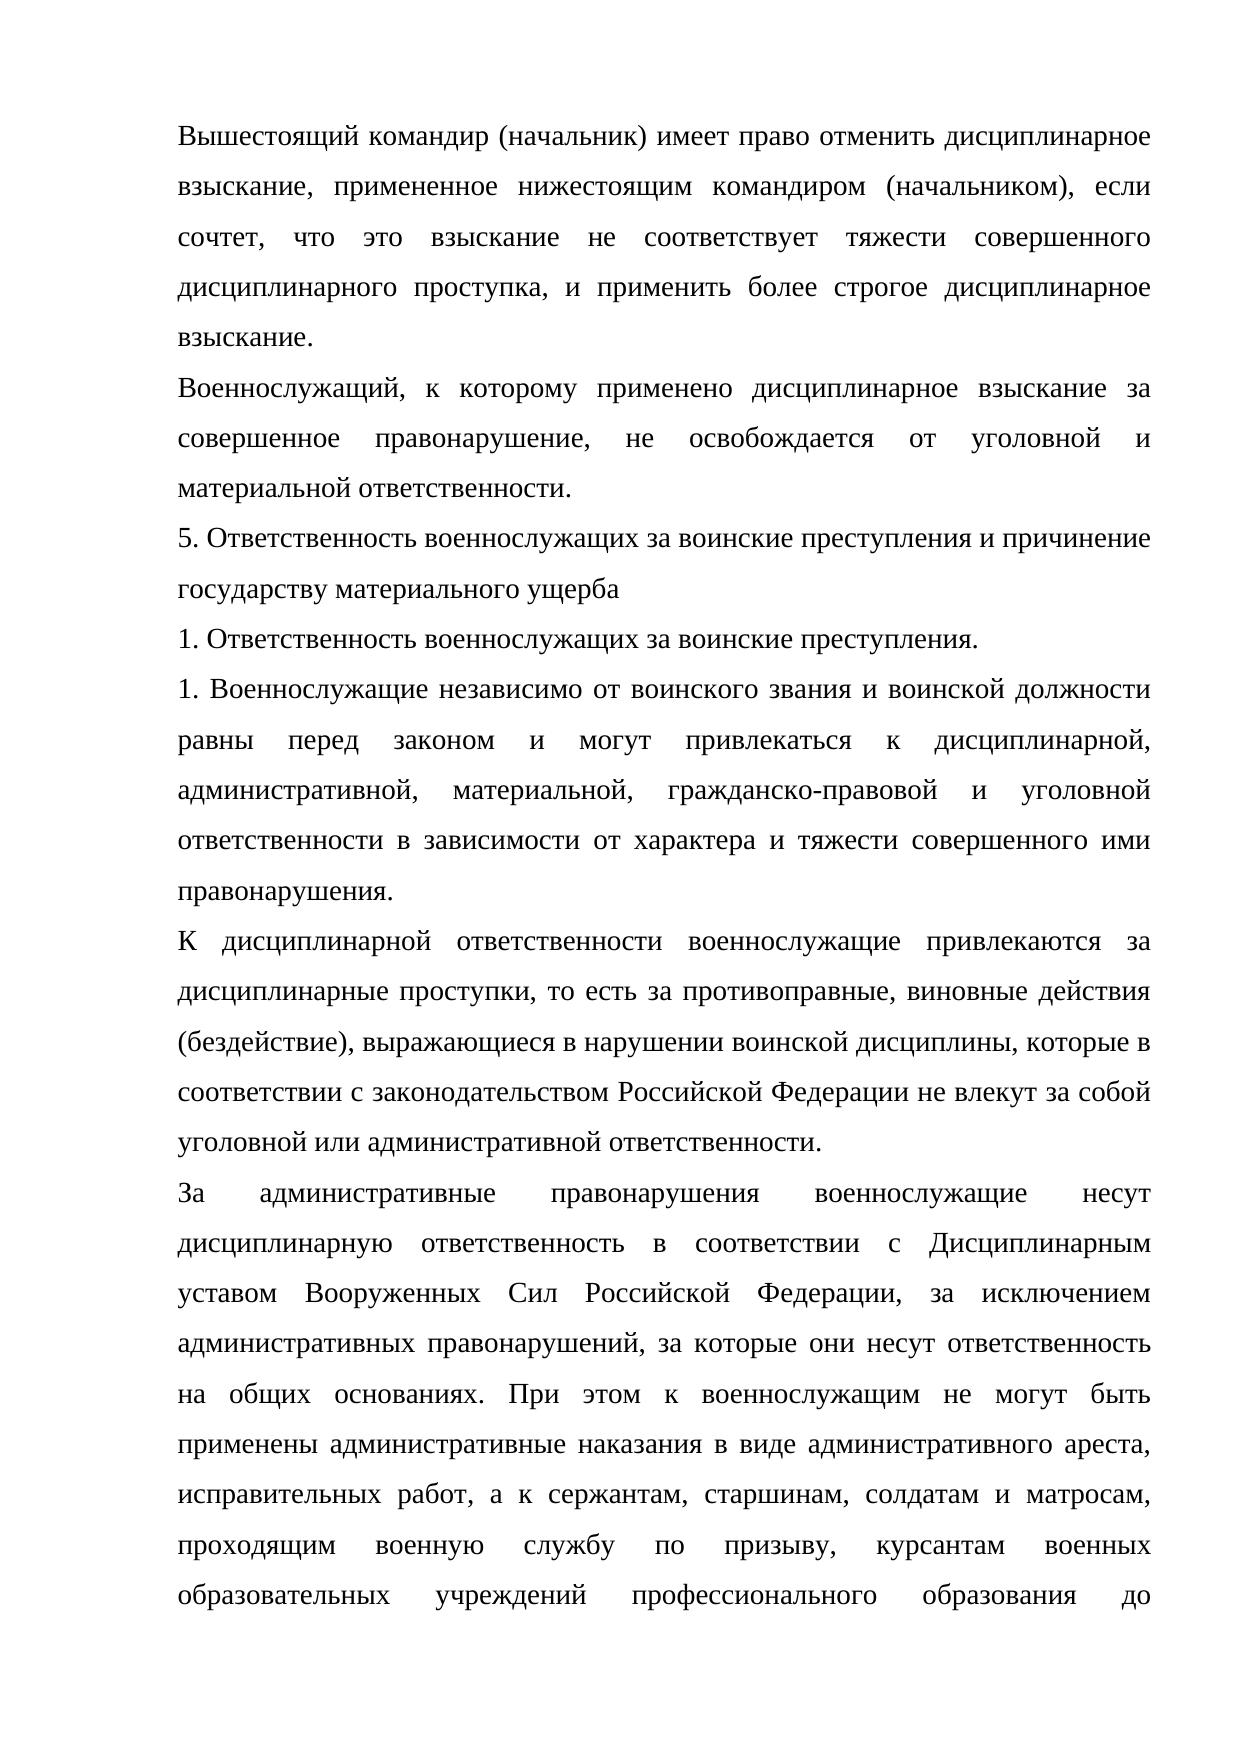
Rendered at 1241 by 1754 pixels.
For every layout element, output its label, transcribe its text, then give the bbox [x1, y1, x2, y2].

text Военнослужащий, к которому применено дисциплинарное взыскание за совершенное правонарушение, не освобождается от уголовной и материальной ответственности. [177, 370, 1152, 504]
text 1. Ответственность военнослужащих за воинские преступления. [177, 621, 1152, 655]
text Вышестоящий командир (начальник) имеет право отменить дисциплинарное взыскание, примененное нижестоящим командиром (начальником), если сочтет, что это взыскание не соответствует тяжести совершенного дисциплинарного проступка, и применить более строгое дисциплинарное взыскание. [177, 118, 1152, 353]
text К дисциплинарной ответственности военнослужащие привлекаются за дисциплинарные проступки, то есть за противоправные, виновные действия (бездействие), выражающиеся в нарушении воинской дисциплины, которые в соответствии с законодательством Российской Федерации не влекут за собой уголовной или административной ответственности. [177, 923, 1152, 1158]
text 1. Военнослужащие независимо от воинского звания и воинской должности равны перед законом и могут привлекаться к дисциплинарной, административной, материальной, гражданско-правовой и уголовной ответственности в зависимости от характера и тяжести совершенного ими правонарушения. [177, 672, 1152, 906]
text 5. Ответственность военнослужащих за воинские преступления и причинение государству материального ущерба [177, 521, 1152, 604]
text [177, 1175, 1152, 1611]
